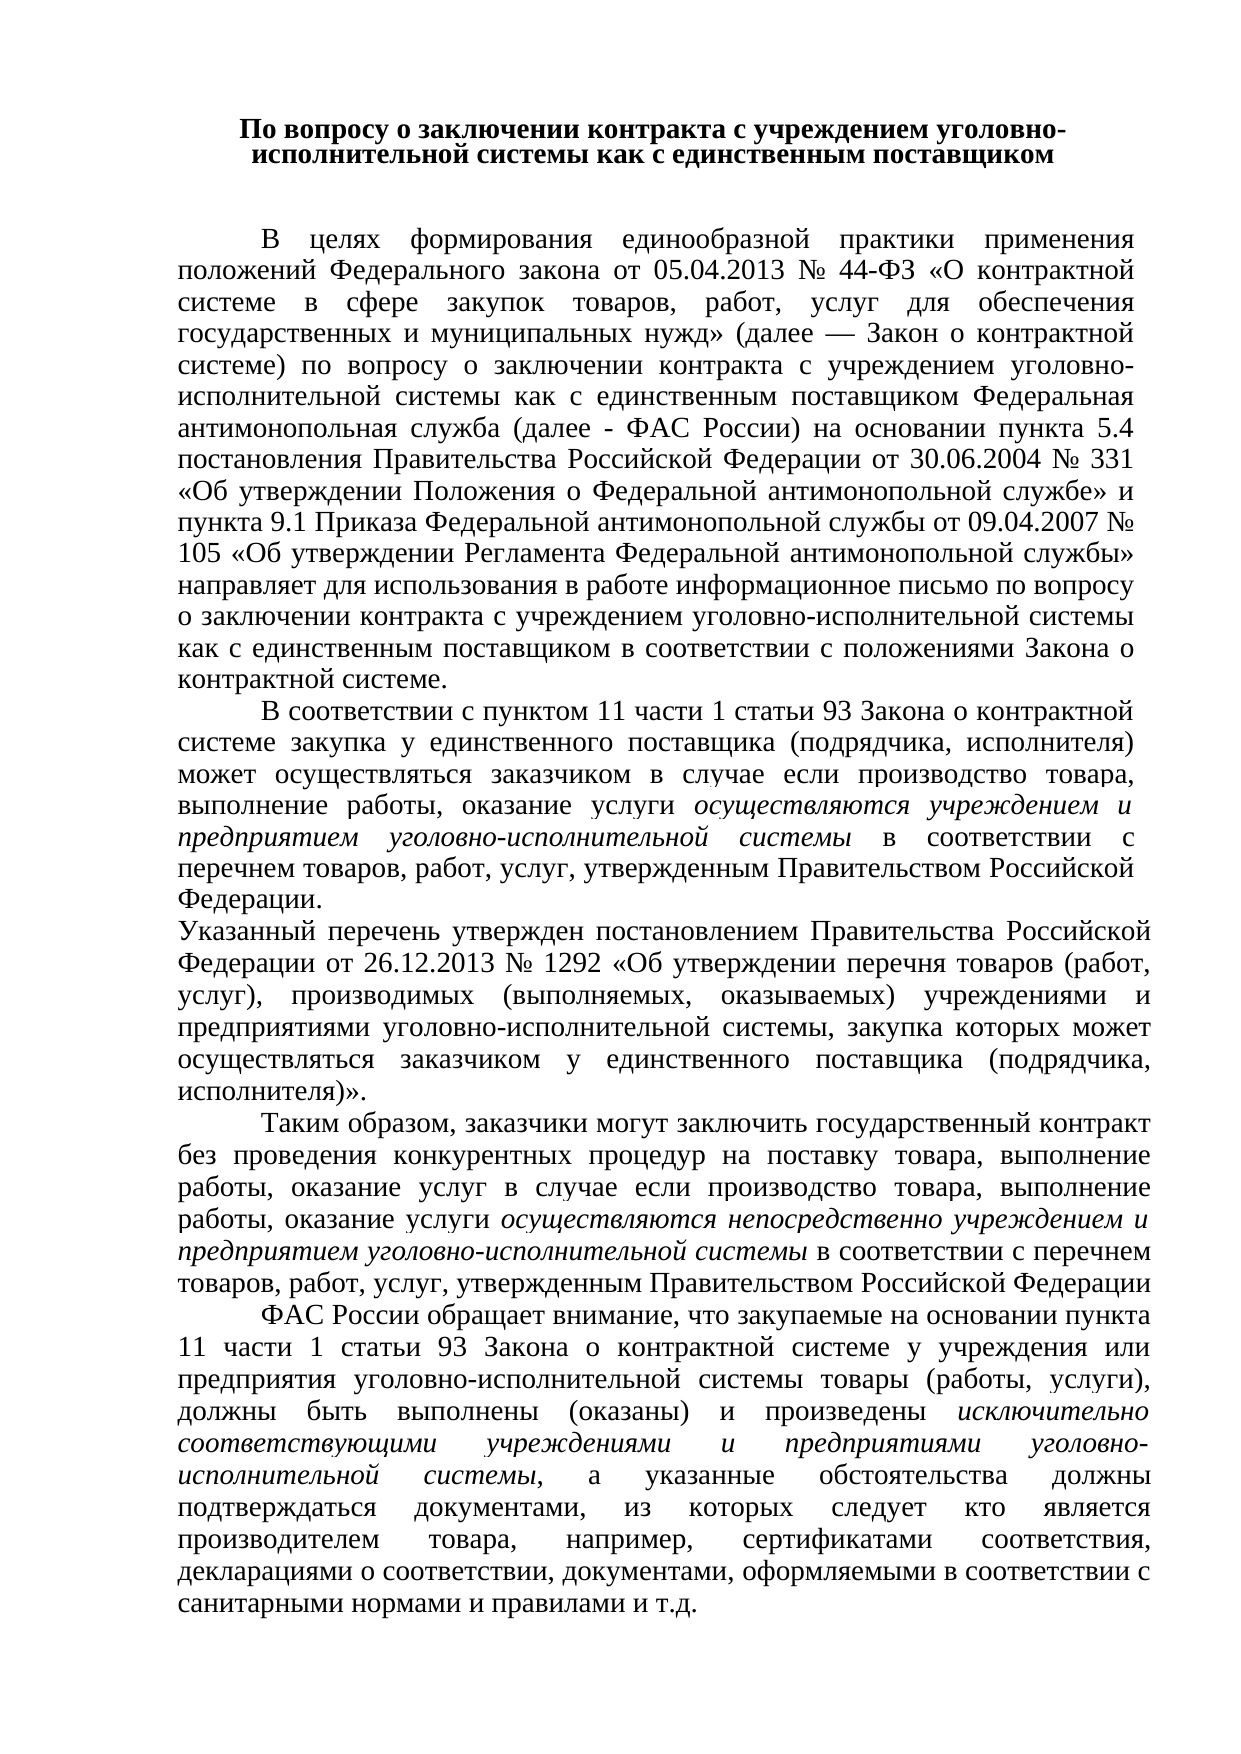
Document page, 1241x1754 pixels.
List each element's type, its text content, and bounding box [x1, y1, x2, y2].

text По вопросу о заключении контракта с учреждением уголовно-исполнительной системы как с единственным поставщиком [177, 118, 1129, 168]
text В соответствии с пунктом 11 части 1 статьи 93 Закона о контрактной системе закупка у единственного поставщика (подрядчика, исполнителя) может осуществляться заказчиком в случае если производство товара, выполнение работы, оказание услуги осуществляются учреждением и предприятием уголовно-исполнительной системы в соответствии с перечнем товаров, работ, услуг, утвержденным Правительством Российской Федерации. [177, 695, 1135, 915]
text В целях формирования единообразной практики применения положений Федерального закона от 05.04.2013 № 44-ФЗ «О контрактной системе в сфере закупок товаров, работ, услуг для обеспечения государственных и муниципальных нужд» (далее — Закон о контрактной системе) по вопросу о заключении контракта с учреждением уголовно-исполнительной системы как с единственным поставщиком Федеральная антимонопольная служба (далее - ФАС России) на основании пункта 5.4 постановления Правительства Российской Федерации от 30.06.2004 № 331 «Об утверждении Положения о Федеральной антимонопольной службе» и пункта 9.1 Приказа Федеральной антимонопольной службы от 09.04.2007 № 105 «Об утверждении Регламента Федеральной антимонопольной службы» направляет для использования в работе информационное письмо по вопросу о заключении контракта с учреждением уголовно-исполнительной системы как с единственным поставщиком в соответствии с положениями Закона о контрактной системе. [177, 223, 1135, 695]
text Указанный перечень утвержден постановлением Правительства Российской Федерации от 26.12.2013 № 1292 «Об утверждении перечня товаров (работ, услуг), производимых (выполняемых, оказываемых) учреждениями и предприятиями уголовно-исполнительной системы, закупка которых может осуществляться заказчиком у единственного поставщика (подрядчика, исполнителя)». [177, 915, 1152, 1107]
text ФАС России обращает внимание, что закупаемые на основании пункта 11 части 1 статьи 93 Закона о контрактной системе у учреждения или предприятия уголовно-исполнительной системы товары (работы, услуги), должны быть выполнены (оказаны) и произведены исключительно соответствующими учреждениями и предприятиями уголовно-исполнительной системы, а указанные обстоятельства должны подтверждаться документами, из которых следует кто является производителем товара, например, сертификатами соответствия, декларациями о соответствии, документами, оформляемыми в соответствии с санитарными нормами и правилами и т.д. [177, 1299, 1152, 1619]
text Таким образом, заказчики могут заключить государственный контракт без проведения конкурентных процедур на поставку товара, выполнение работы, оказание услуг в случае если производство товара, выполнение работы, оказание услуги осуществляются непосредственно учреждением и предприятием уголовно-исполнительной системы в соответствии с перечнем товаров, работ, услуг, утвержденным Правительством Российской Федерации [177, 1107, 1152, 1299]
